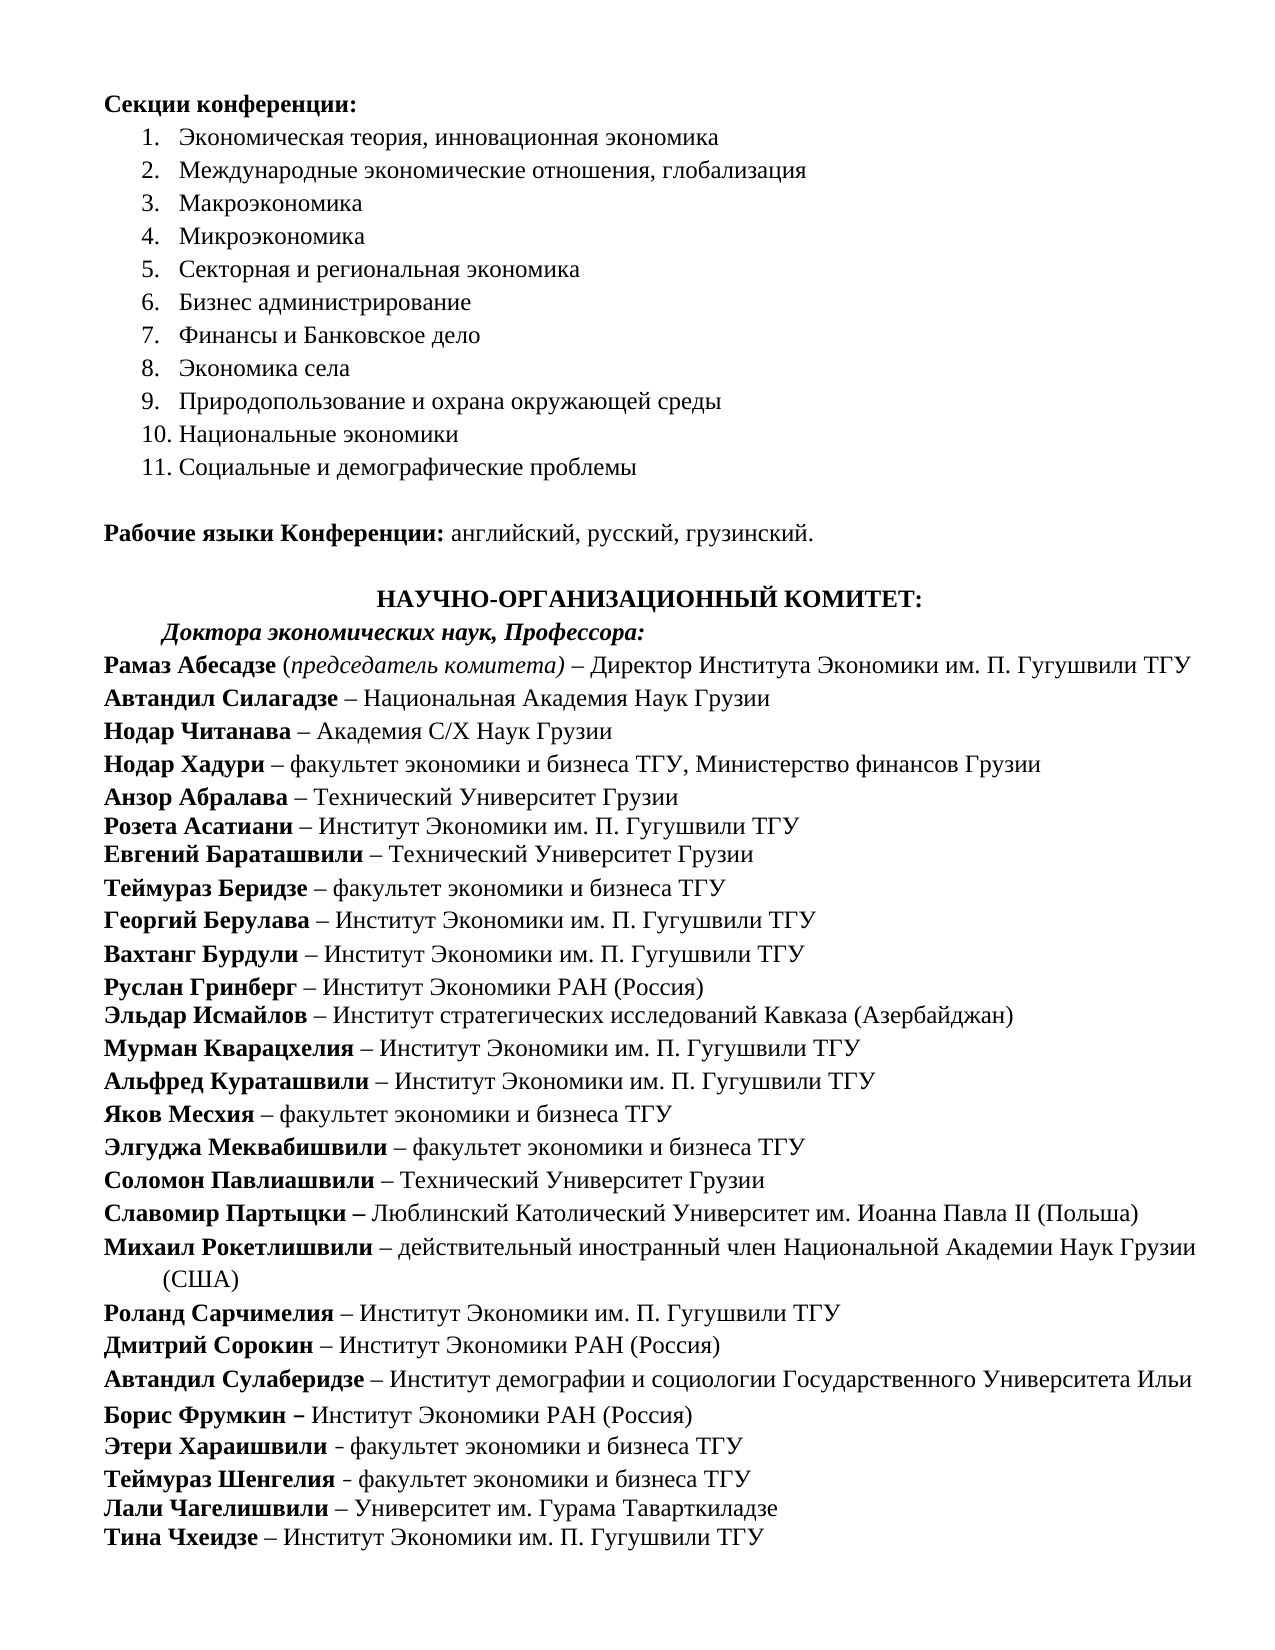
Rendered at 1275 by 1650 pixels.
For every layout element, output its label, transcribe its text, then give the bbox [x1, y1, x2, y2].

text Рабочие языки Конференции: английский, русский, грузинский. [103, 518, 1196, 547]
list Макроэкономика [141, 188, 1196, 216]
list Природопользование и охрана окружающей среды [141, 386, 1196, 414]
text Георгий Берулава – Институт Экономики им. П. Гугушвили ТГУ [103, 906, 1196, 934]
text Руслан Гринберг – Институт Экономики РАН (Россия) [103, 972, 1196, 1000]
text Нодар Хадури – факультет экономики и бизнеса ТГУ, Министерство финансов Грузии [103, 749, 1196, 778]
list Экономика села [141, 353, 1196, 382]
text Розета Асатиани – Институт Экономики им. П. Гугушвили ТГУ [103, 811, 1196, 839]
list Финансы и Банковское дело [141, 320, 1196, 348]
list Секторная и региональная экономика [141, 254, 1196, 282]
list Микроэкономика [141, 221, 1196, 249]
text Доктора экономических наук, Профессора: [103, 617, 1196, 646]
text Славомир Партыцки – Люблинский Католический Университет им. Иоанна Павла II (Польша) [103, 1198, 1196, 1227]
text Соломон Павлиашвили – Технический Университет Грузии [103, 1166, 1196, 1194]
text Автандил Силагадзе – Национальная Академия Наук Грузии [103, 683, 1196, 712]
text Яков Месхия – факультет экономики и бизнеса ТГУ [103, 1099, 1196, 1128]
list Социальные и демографические проблемы [141, 452, 1196, 481]
list Экономическая теория, инновационная экономика [141, 122, 1196, 150]
text Теймураз Беридзе – факультет экономики и бизнеса ТГУ [103, 873, 1196, 901]
text Эльдар Исмайлов – Институт стратегических исследований Кавказа (Азербайджан) [103, 1000, 1196, 1029]
list Бизнес администрирование [141, 287, 1196, 316]
text Мурман Кварацхелия – Институт Экономики им. П. Гугушвили ТГУ [103, 1033, 1196, 1062]
text Борис Фрумкин – Институт Экономики РАН (Россия) [103, 1397, 1196, 1431]
text Альфред Кураташвили – Институт Экономики им. П. Гугушвили ТГУ [103, 1066, 1196, 1095]
list Международные экономические отношения, глобализация [141, 155, 1196, 183]
list Национальные экономики [141, 419, 1196, 448]
text Секции конференции: [103, 89, 1196, 117]
text Автандил Сулаберидзе – Институт демографии и социологии Государственного Университета Ильи [103, 1364, 1196, 1392]
text Нодар Читанава – Академия С/Х Наук Грузии [103, 716, 1196, 745]
text Теймураз Шенгелия – факультет экономики и бизнеса ТГУ [103, 1464, 1196, 1493]
text Вахтанг Бурдули – Институт Экономики им. П. Гугушвили ТГУ [103, 939, 1196, 967]
text Анзор Абралава – Технический Университет Грузии [103, 782, 1196, 811]
text Рамаз Абесадзе (председатель комитета) – Директор Института Экономики им. П. Гугушвили ТГУ [103, 650, 1196, 679]
text Элгуджа Меквабишвили – факультет экономики и бизнеса ТГУ [103, 1132, 1196, 1161]
text Тина Чхеидзе – Институт Экономики им. П. Гугушвили ТГУ [103, 1522, 1196, 1551]
text НАУЧНО-ОРГАНИЗАЦИОННЫЙ КОМИТЕТ: [103, 584, 1196, 613]
text Михаил Рокетлишвили – действительный иностранный член Национальной Академии Наук Грузии (США) [103, 1232, 1196, 1293]
text Этери Хараишвили – факультет экономики и бизнеса ТГУ [103, 1431, 1196, 1460]
text Дмитрий Сорокин – Институт Экономики РАН (Россия) [103, 1331, 1196, 1359]
text Роланд Сарчимелия – Институт Экономики им. П. Гугушвили ТГУ [103, 1298, 1196, 1326]
text Лали Чагелишвили – Университет им. Гурама Таварткиладзе [103, 1493, 1196, 1522]
text Евгений Бараташвили – Технический Университет Грузии [103, 839, 1196, 868]
